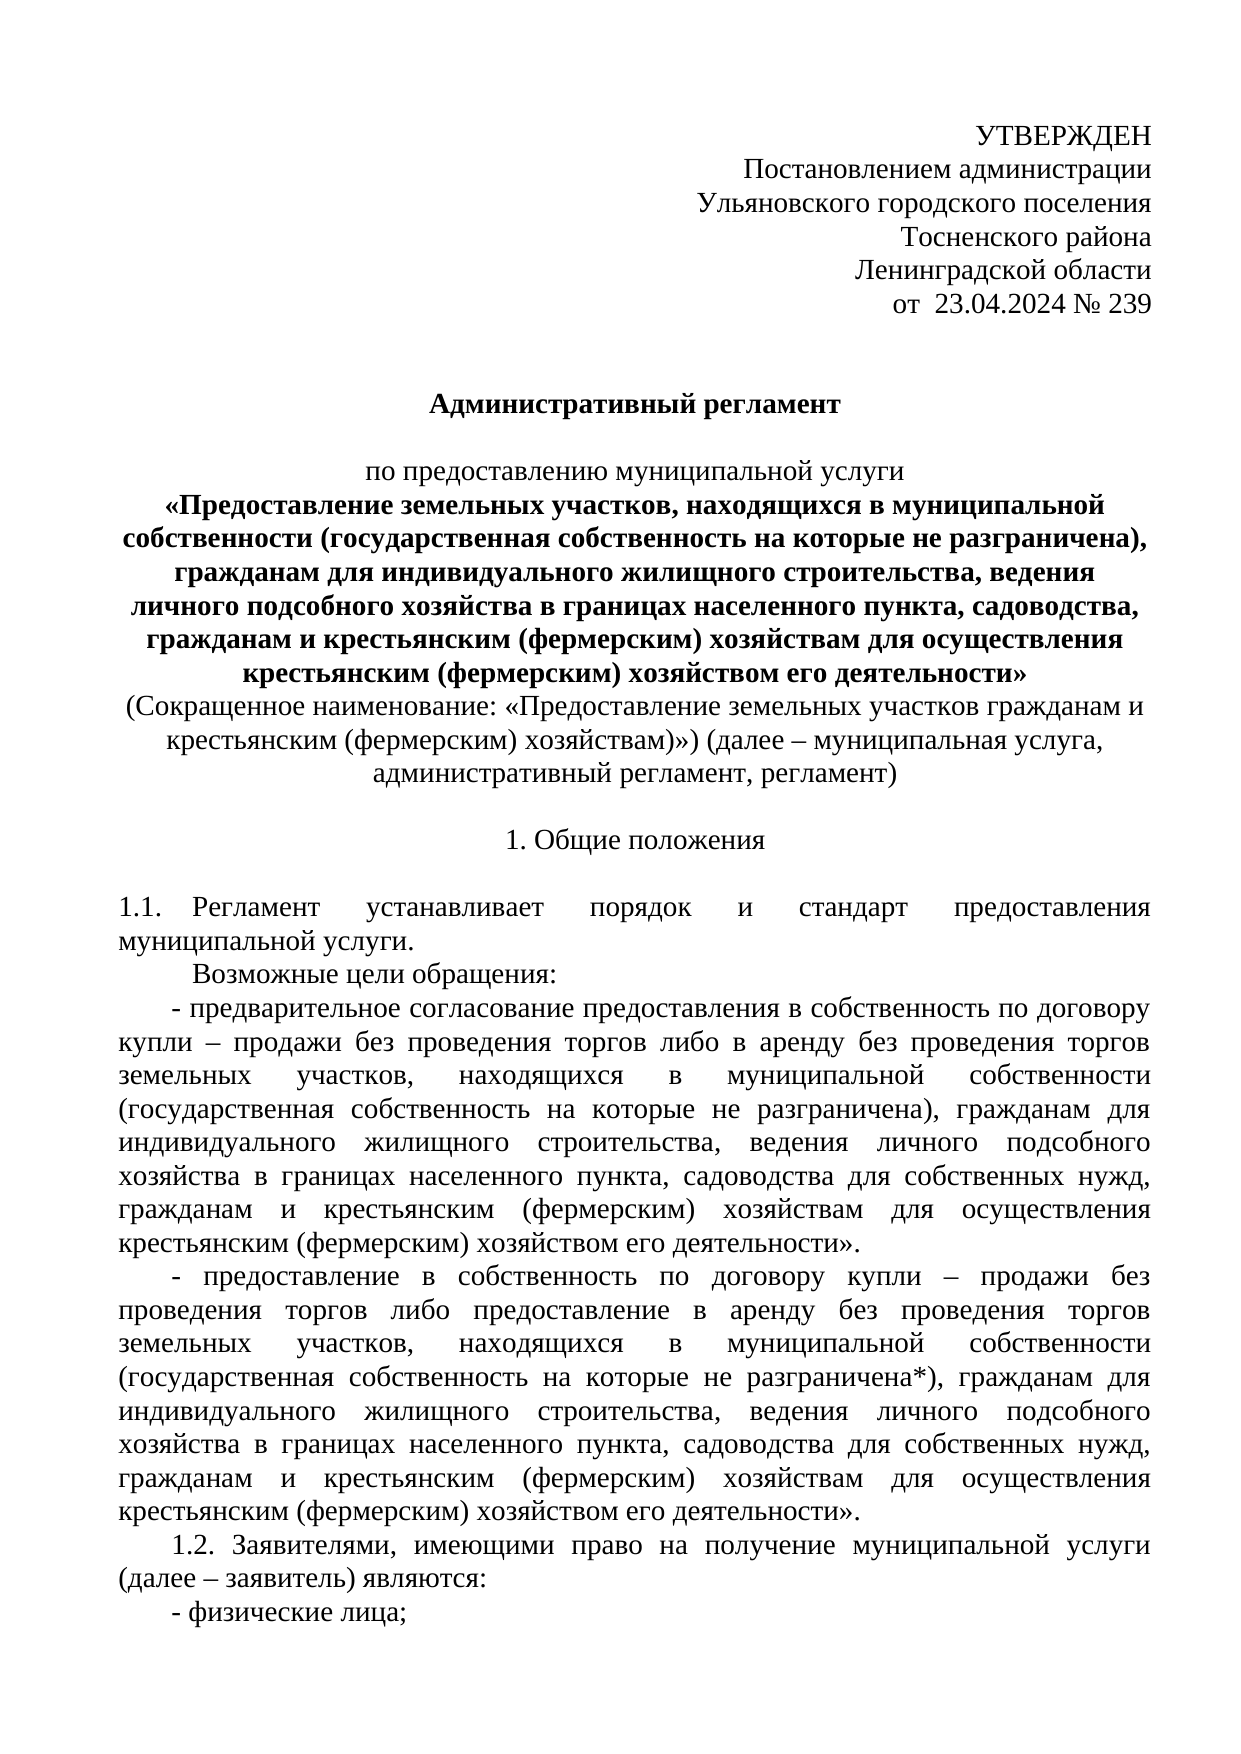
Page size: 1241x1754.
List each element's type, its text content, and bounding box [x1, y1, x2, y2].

text (Сокращенное наименование: «Предоставление земельных участков гражданам и крестьянским (фермерским) хозяйствам)») (далее – муниципальная услуга, административный регламент, регламент) [118, 688, 1152, 789]
text 1. Общие положения [118, 822, 1152, 856]
text - предоставление в собственность по договору купли – продажи без проведения торгов либо предоставление в аренду без проведения торгов земельных участков, находящихся в муниципальной собственности (государственная собственность на которые не разграничена*), гражданам для индивидуального жилищного строительства, ведения личного подсобного хозяйства в границах населенного пункта, садоводства для собственных нужд, гражданам и крестьянским (фермерским) хозяйствам для осуществления крестьянским (фермерским) хозяйством его деятельности». [118, 1258, 1152, 1527]
title по предоставлению муниципальной услуги [118, 453, 1152, 487]
title Административный регламент [118, 386, 1152, 420]
title Постановлением администрации [118, 152, 1152, 185]
title Ульяновского городского поселения [118, 185, 1152, 219]
title Ленинградской области [118, 252, 1152, 286]
list Регламент устанавливает порядок и стандарт предоставления муниципальной услуги. [118, 889, 1152, 957]
text Возможные цели обращения: [171, 957, 1152, 990]
title «Предоставление земельных участков, находящихся в муниципальной собственности (государственная собственность на которые не разграничена), гражданам для индивидуального жилищного строительства, ведения личного подсобного хозяйства в границах населенного пункта, садоводства, гражданам и крестьянским (фермерским) хозяйствам для осуществления крестьянским (фермерским) хозяйством его деятельности» [118, 487, 1152, 688]
title Тосненского района [118, 219, 1152, 252]
title УТВЕРЖДЕН [118, 118, 1152, 152]
text - физические лица; [118, 1594, 1152, 1627]
text 1.2. Заявителями, имеющими право на получение муниципальной услуги (далее – заявитель) являются: [118, 1527, 1152, 1594]
text - предварительное согласование предоставления в собственность по договору купли – продажи без проведения торгов либо в аренду без проведения торгов земельных участков, находящихся в муниципальной собственности (государственная собственность на которые не разграничена), гражданам для индивидуального жилищного строительства, ведения личного подсобного хозяйства в границах населенного пункта, садоводства для собственных нужд, гражданам и крестьянским (фермерским) хозяйствам для осуществления крестьянским (фермерским) хозяйством его деятельности». [118, 990, 1152, 1258]
title от 23.04.2024 № 239 [118, 286, 1152, 319]
